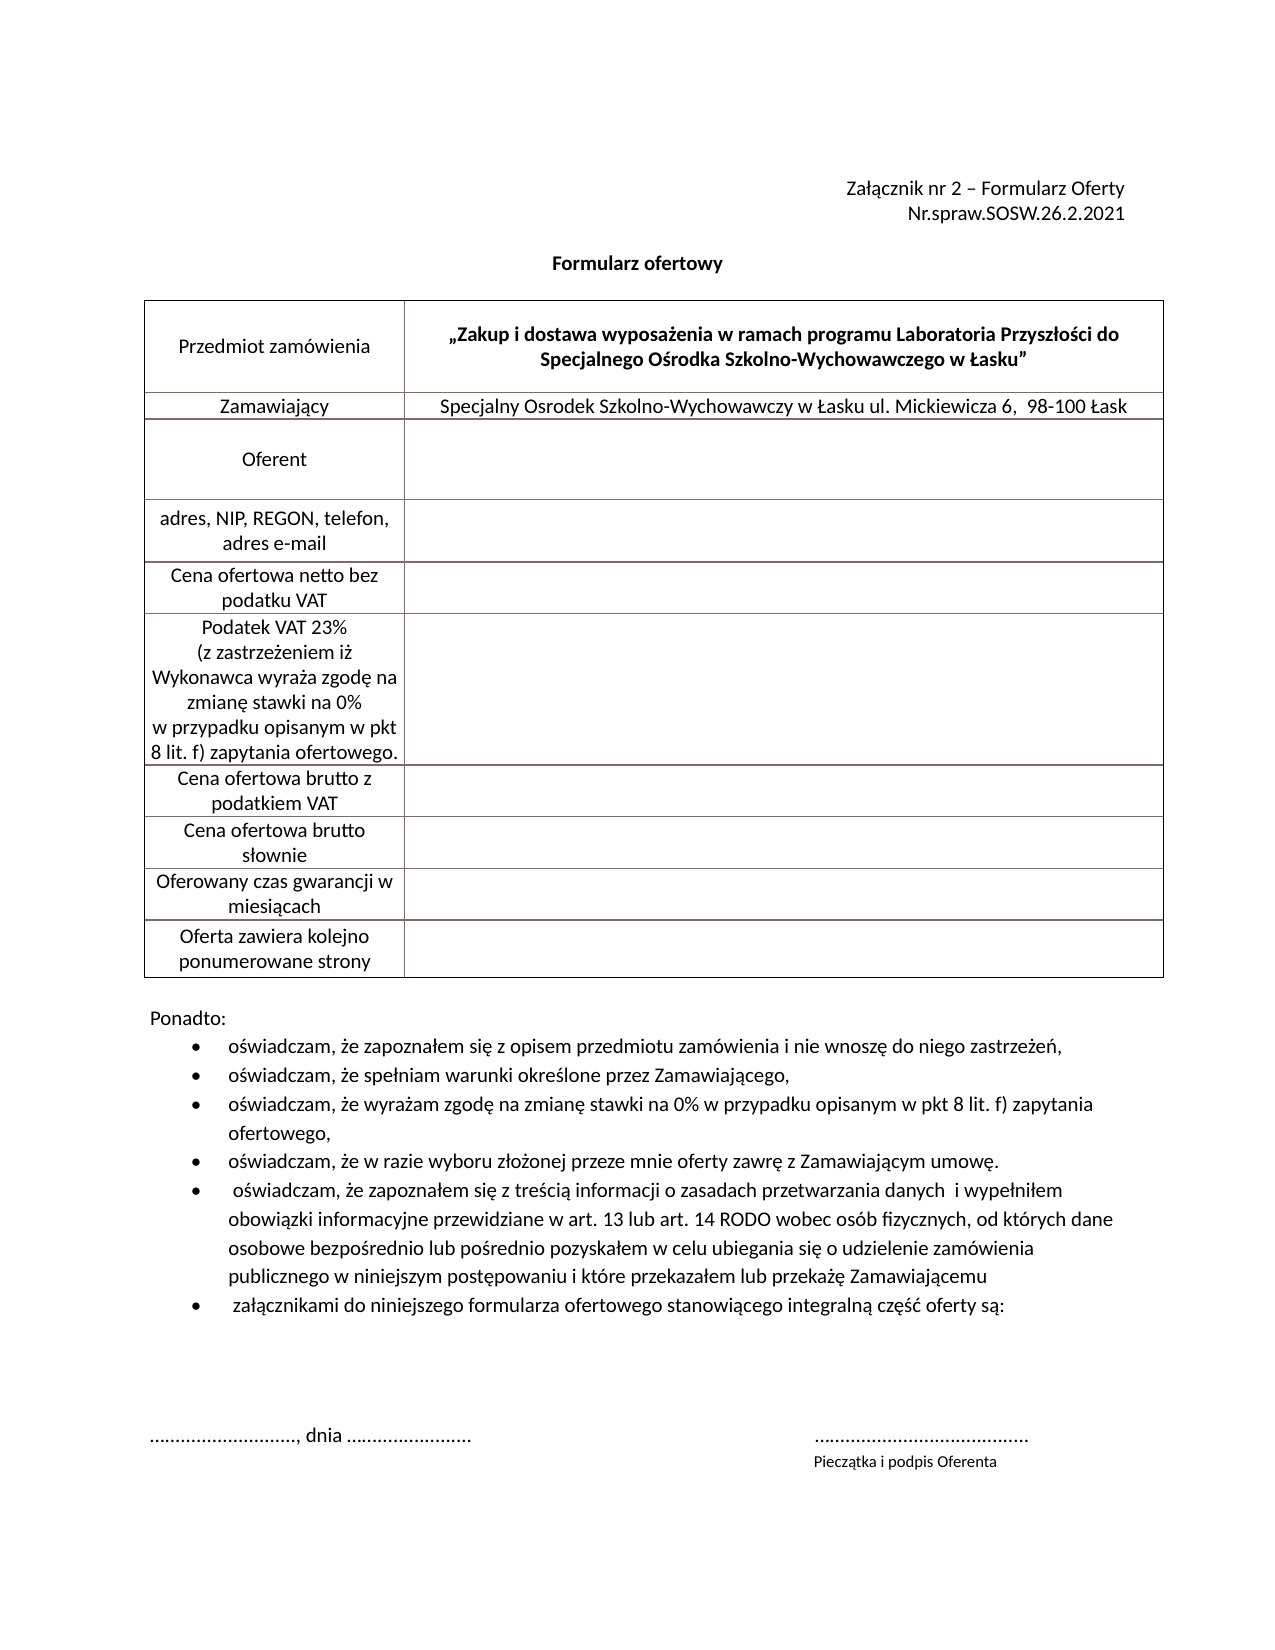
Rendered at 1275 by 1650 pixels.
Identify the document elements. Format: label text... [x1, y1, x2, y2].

table_cell Cena ofertowa netto bez podatku VAT [145, 563, 404, 613]
table_cell adres, NIP, REGON, telefon, adres e-mail [145, 500, 404, 561]
text Pieczątka i podpis Oferenta [814, 1447, 1125, 1472]
list oświadczam, że zapoznałem się z treścią informacji o zasadach przetwarzania danych i wypełniłem obowiązki informacyjne przewidziane w art. 13 lub art. 14 RODO wobec osób fizycznych, od których dane osobowe bezpośrednio lub pośrednio pozyskałem w celu ubiegania się o udzielenie zamówienia publicznego w niniejszym postępowaniu i które przekazałem lub przekażę Zamawiającemu [191, 1174, 1125, 1289]
table_cell Oferowany czas gwarancji w miesiącach [145, 869, 404, 919]
list oświadczam, że w razie wyboru złożonej przeze mnie oferty zawrę z Zamawiającym umowę. [191, 1146, 1125, 1174]
table_cell [405, 420, 1163, 499]
table_cell [405, 766, 1163, 816]
text Formularz ofertowy [150, 250, 1125, 275]
list oświadczam, że wyrażam zgodę na zmianę stawki na 0% w przypadku opisanym w pkt 8 lit. f) zapytania ofertowego, [191, 1088, 1125, 1146]
table_header „Zakup i dostawa wyposażenia w ramach programu Laboratoria Przyszłości do Specjalnego Ośrodka Szkolno-Wychowawczego w Łasku” [405, 301, 1163, 391]
table_cell Specjalny Osrodek Szkolno-Wychowawczy w Łasku ul. Mickiewicza 6, 98-100 Łask [405, 393, 1163, 418]
text …........................., dnia …..................... …...................................... [150, 1422, 1125, 1447]
table_cell Podatek VAT 23% (z zastrzeżeniem iż Wykonawca wyraża zgodę na zmianę stawki na 0% w przypadku opisanym w pkt 8 lit. f) zapytania ofertowego. [145, 614, 404, 764]
list oświadczam, że zapoznałem się z opisem przedmiotu zamówienia i nie wnoszę do niego zastrzeżeń, [191, 1031, 1125, 1059]
table_cell Oferent [145, 420, 404, 499]
table_cell Oferta zawiera kolejno ponumerowane strony [145, 921, 404, 977]
table_cell [405, 500, 1163, 561]
table_cell [405, 921, 1163, 977]
text Nr.spraw.SOSW.26.2.2021 [225, 200, 1125, 225]
table_cell Cena ofertowa brutto słownie [145, 817, 404, 867]
table_cell Zamawiający [145, 393, 404, 418]
text Załącznik nr 2 – Formularz Oferty [225, 175, 1125, 200]
table_cell [405, 869, 1163, 919]
list oświadczam, że spełniam warunki określone przez Zamawiającego, [191, 1059, 1125, 1088]
table_cell [405, 563, 1163, 613]
table_cell [405, 614, 1163, 764]
list załącznikami do niniejszego formularza ofertowego stanowiącego integralną część oferty są: [191, 1289, 1125, 1318]
text Ponadto: [150, 1002, 1125, 1031]
table_cell [405, 817, 1163, 867]
table_header Przedmiot zamówienia [145, 301, 404, 391]
table_cell Cena ofertowa brutto z podatkiem VAT [145, 766, 404, 816]
